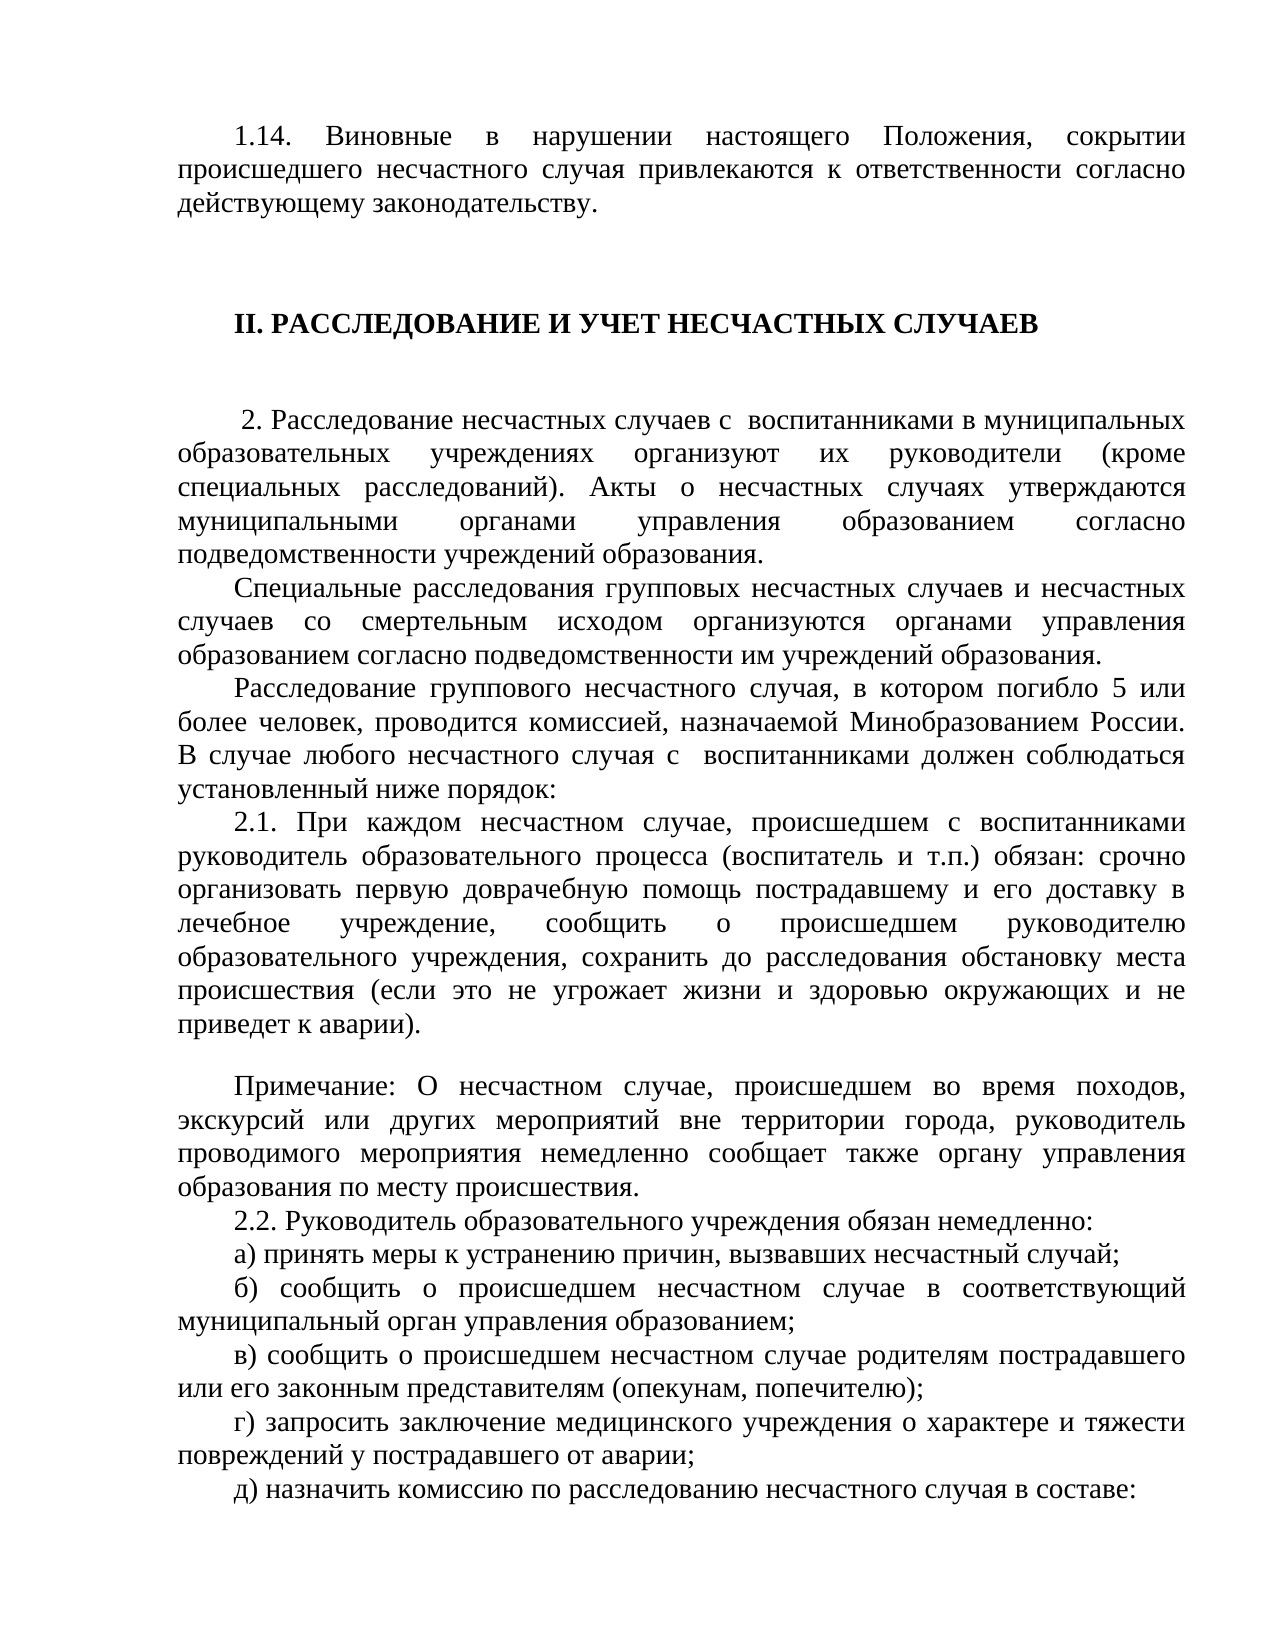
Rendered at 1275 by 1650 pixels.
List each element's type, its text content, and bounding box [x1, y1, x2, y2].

text д) назначить комиссию по расследованию несчастного случая в составе: [177, 1471, 1186, 1504]
text а) принять меры к устранению причин, вызвавших несчастный случай; [177, 1236, 1186, 1270]
text Расследование группового несчастного случая, в котором погибло 5 или более человек, проводится комиссией, назначаемой Минобразованием России. В случае любого несчастного случая с воспитанниками должен соблюдаться установленный ниже порядок: [177, 670, 1186, 804]
text II. РАССЛЕДОВАНИЕ И УЧЕТ НЕСЧАСТНЫХ СЛУЧАЕВ [177, 306, 1186, 339]
text в) сообщить о происшедшем несчастном случае родителям пострадавшего или его законным представителям (опекунам, попечителю); [177, 1337, 1186, 1404]
text Специальные расследования групповых несчастных случаев и несчастных случаев со смертельным исходом организуются органами управления образованием согласно подведомственности им учреждений образования. [177, 570, 1186, 670]
text 2.1. При каждом несчастном случае, происшедшем с воспитанниками руководитель образовательного процесса (воспитатель и т.п.) обязан: срочно организовать первую доврачебную помощь пострадавшему и его доставку в лечебное учреждение, сообщить о происшедшем руководителю образовательного учреждения, сохранить до расследования обстановку места происшествия (если это не угрожает жизни и здоровью окружающих и не приведет к аварии). [177, 804, 1186, 1039]
text б) сообщить о происшедшем несчастном случае в соответствующий муниципальный орган управления образованием; [177, 1270, 1186, 1337]
text г) запросить заключение медицинского учреждения о характере и тяжести повреждений у пострадавшего от аварии; [177, 1404, 1186, 1471]
text Примечание: О несчастном случае, происшедшем во время походов, экскурсий или других мероприятий вне территории города, руководитель проводимого мероприятия немедленно сообщает также органу управления образования по месту происшествия. [177, 1068, 1186, 1203]
text 1.14. Виновные в нарушении настоящего Положения, сокрытии происшедшего несчастного случая привлекаются к ответственности согласно действующему законодательству. [177, 118, 1186, 219]
text 2. Расследование несчастных случаев с воспитанниками в муниципальных образовательных учреждениях организуют их руководители (кроме специальных расследований). Акты о несчастных случаях утверждаются муниципальными органами управления образованием согласно подведомственности учреждений образования. [177, 402, 1186, 570]
text 2.2. Руководитель образовательного учреждения обязан немедленно: [177, 1203, 1186, 1236]
